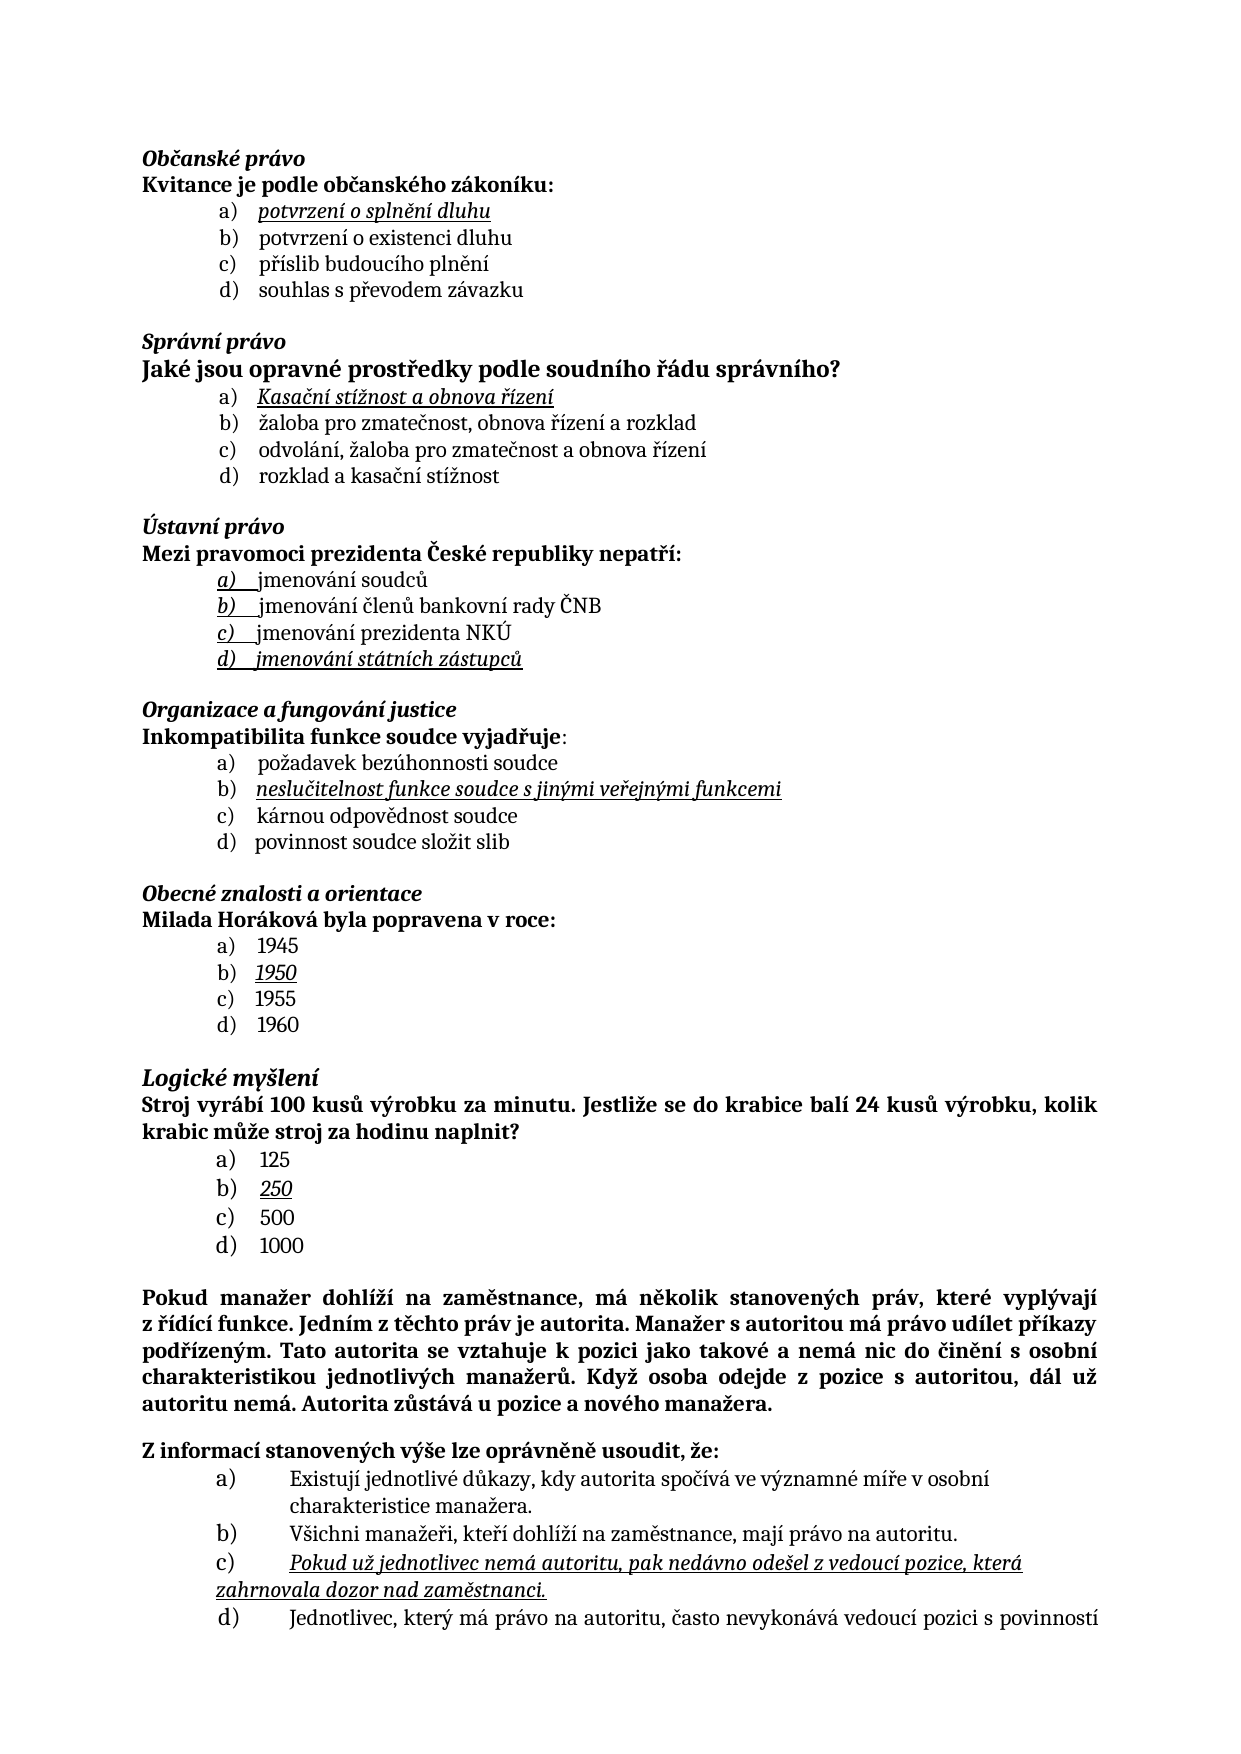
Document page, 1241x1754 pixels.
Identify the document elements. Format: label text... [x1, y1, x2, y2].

list kárnou odpovědnost soudce [215, 803, 1098, 829]
list žaloba pro zmatečnost, obnova řízení a rozklad [217, 410, 1098, 436]
list Existují jednotlivé důkazy, kdy autorita spočívá ve významné míře v osobní [215, 1464, 1098, 1493]
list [217, 1603, 1098, 1632]
list 1960 [214, 1012, 1098, 1038]
list příslib budoucího plnění [217, 251, 1098, 277]
list 1950 [215, 959, 1098, 986]
list rozklad a kasační stížnost [217, 463, 1098, 489]
text Milada Horáková byla popravena v roce: [142, 907, 1098, 933]
list Všichni manažeři, kteří dohlíží na zaměstnance, mají právo na autoritu. [215, 1519, 1098, 1548]
text Z informací stanovených výše lze oprávněně usoudit, že: [142, 1437, 1098, 1464]
list 1000 [214, 1231, 1098, 1260]
text Stroj vyrábí 100 kusů výrobku za minutu. Jestliže se do krabice balí 24 kusů výrobku, kolik krabic může stroj za hodinu naplnit? [142, 1092, 1098, 1145]
list povinnost soudce složit slib [214, 829, 1098, 855]
text Správní právo [142, 328, 1098, 355]
text Organizace a fungování justice [142, 697, 1098, 723]
list 250 [215, 1174, 1098, 1202]
text Mezi pravomoci prezidenta České republiky nepatří: [142, 540, 1098, 567]
text Občanské právo [142, 145, 1098, 172]
text Kvitance je podle občanského zákoníku: [142, 172, 1098, 198]
text zahrnovala dozor nad zaměstnanci. [214, 1576, 1098, 1603]
list 125 [215, 1145, 1098, 1174]
text Logické myšlení [142, 1063, 1098, 1092]
list jmenování prezidenta NKÚ [215, 619, 1098, 646]
list jmenování soudců [215, 567, 1098, 593]
text Inkompatibilita funkce soudce vyjadřuje: [142, 723, 1098, 750]
list požadavek bezúhonnosti soudce [215, 750, 1098, 776]
text charakteristice manažera. [289, 1493, 1098, 1519]
list 1955 [215, 986, 1098, 1012]
text Obecné znalosti a orientace [142, 880, 1098, 907]
list Pokud už jednotlivec nemá autoritu, pak nedávno odešel z vedoucí pozice, která [215, 1548, 1098, 1576]
text Jaké jsou opravné prostředky podle soudního řádu správního? [142, 355, 1098, 384]
list souhlas s převodem závazku [217, 277, 1098, 303]
list 1945 [215, 933, 1098, 959]
list jmenování členů bankovní rady ČNB [215, 593, 1098, 619]
list potvrzení o splnění dluhu [217, 198, 1098, 224]
list jmenování státních zástupců [214, 646, 1098, 672]
list 500 [215, 1202, 1098, 1231]
list Kasační stížnost a obnova řízení [217, 384, 1098, 410]
text Pokud manažer dohlíží na zaměstnance, má několik stanovených práv, které vyplývají z řídící funkce. Jedním z těchto práv je autorita. Manažer s autoritou má právo udílet příkazy podřízeným. Tato autorita se vztahuje k pozici jako takové a nemá nic do činění s osobní charakteristikou jednotlivých manažerů. Když osoba odejde z pozice s autoritou, dál už autoritu nemá. Autorita zůstává u pozice a nového manažera. [142, 1285, 1098, 1417]
list potvrzení o existenci dluhu [217, 224, 1098, 251]
list odvolání, žaloba pro zmatečnost a obnova řízení [217, 436, 1098, 463]
text Ústavní právo [142, 514, 1098, 540]
list neslučitelnost funkce soudce s jinými veřejnými funkcemi [215, 776, 1098, 803]
